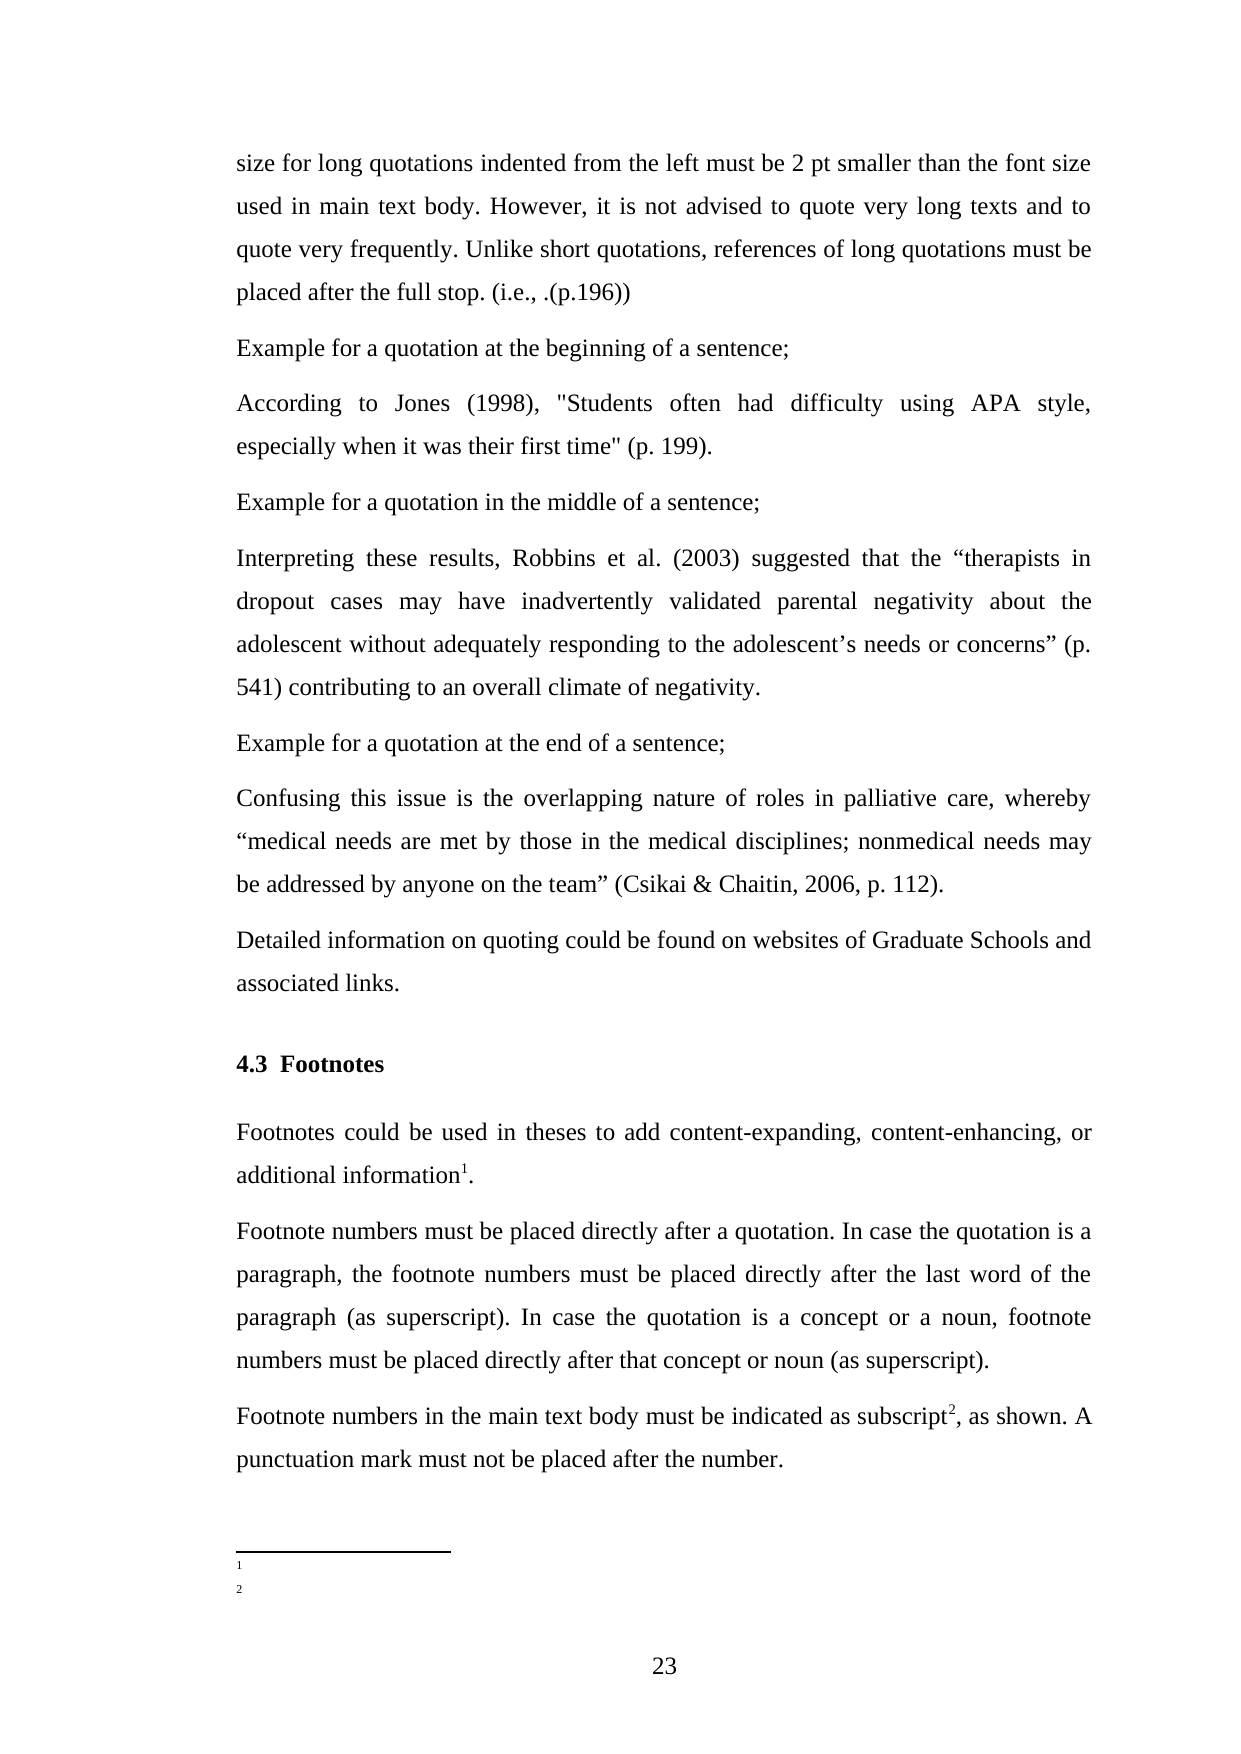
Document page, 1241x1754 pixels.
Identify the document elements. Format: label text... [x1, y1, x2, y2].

text According to Jones (1998), "Students often had difficulty using APA style, especially when it was their first time" (p. 199). [236, 388, 1092, 460]
text Footnotes [236, 1049, 1092, 1078]
text Detailed information on quoting could be found on websites of Graduate Schools and associated links. [236, 925, 1092, 997]
text Example for a quotation at the beginning of a sentence; [236, 333, 1092, 361]
text Example for a quotation in the middle of a sentence; [236, 487, 1092, 516]
text Example for a quotation at the end of a sentence; [236, 728, 1092, 756]
text Footnote numbers must be placed directly after a quotation. In case the quotation is a paragraph, the footnote numbers must be placed directly after the last word of the paragraph (as superscript). In case the quotation is a concept or a noun, footnote numbers must be placed directly after that concept or noun (as superscript). [236, 1216, 1092, 1374]
text Footnotes could be used in theses to add content-expanding, content-enhancing, or additional information. [236, 1117, 1092, 1189]
text Confusing this issue is the overlapping nature of roles in palliative care, whereby “medical needs are met by those in the medical disciplines; nonmedical needs may be addressed by anyone on the team” (Csikai & Chaitin, 2006, p. 112). [236, 783, 1092, 898]
text Footnote numbers in the main text body must be indicated as subscript, as shown. A punctuation mark must not be placed after the number. [236, 1401, 1092, 1473]
text Interpreting these results, Robbins et al. (2003) suggested that the “therapists in dropout cases may have inadvertently validated parental negativity about the adolescent without adequately responding to the adolescent’s needs or concerns” (p. 541) contributing to an overall climate of negativity. [236, 543, 1092, 701]
